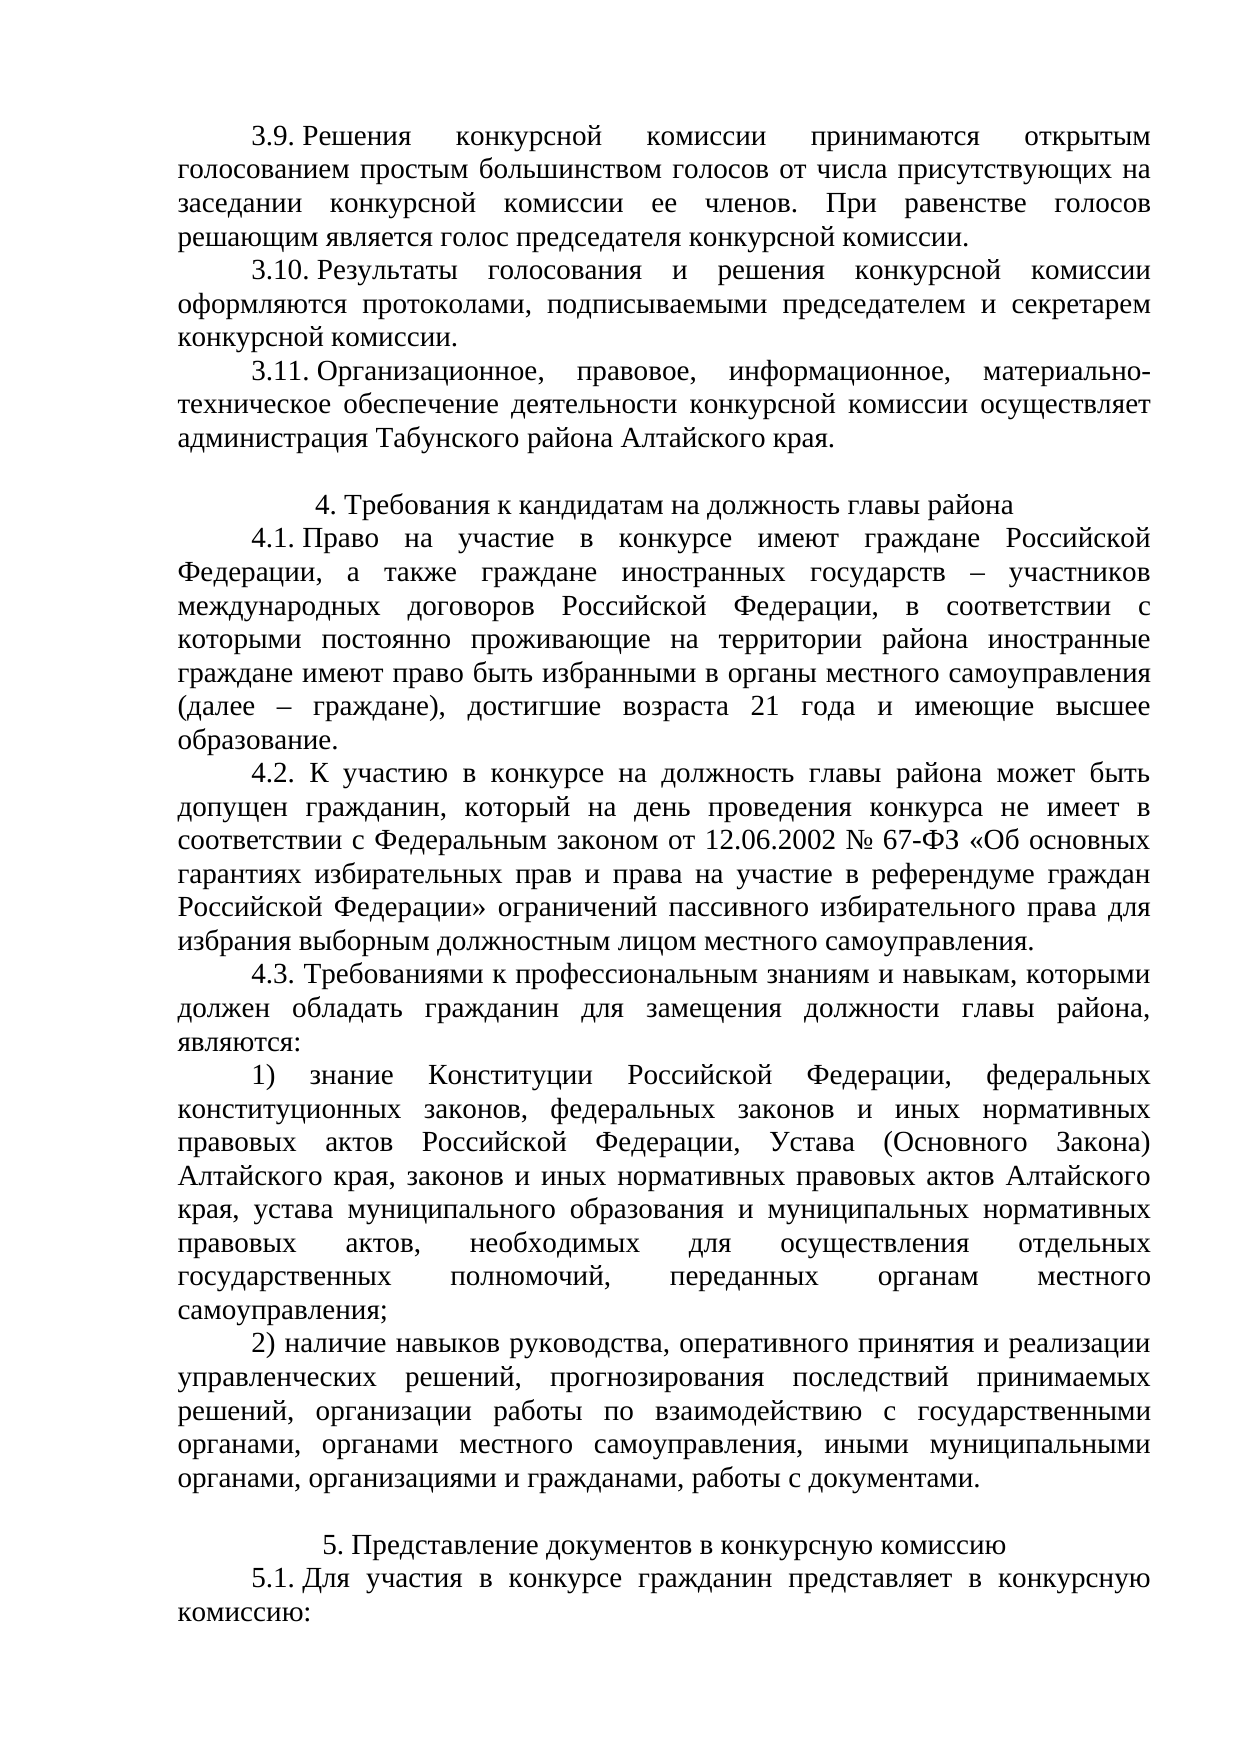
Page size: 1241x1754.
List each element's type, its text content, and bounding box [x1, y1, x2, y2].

text 2) наличие навыков руководства, оперативного принятия и реализации управленческих решений, прогнозирования последствий принимаемых решений, организации работы по взаимодействию с государственными органами, органами местного самоуправления, иными муниципальными органами, организациями и гражданами, работы с документами. [177, 1326, 1152, 1493]
text 3.11. Организационное, правовое, информационное, материально-техническое обеспечение деятельности конкурсной комиссии осуществляет администрация Табунского района Алтайского края. [177, 353, 1152, 453]
text 5. Представление документов в конкурсную комиссию [177, 1527, 1152, 1560]
text 4.1. Право на участие в конкурсе имеют граждане Российской Федерации, а также граждане иностранных государств – участников международных договоров Российской Федерации, в соответствии с которыми постоянно проживающие на территории района иностранные граждане имеют право быть избранными в органы местного самоуправления (далее – граждане), достигшие возраста 21 года и имеющие высшее образование. [177, 521, 1152, 755]
text 4.3. Требованиями к профессиональным знаниям и навыкам, которыми должен обладать гражданин для замещения должности главы района, являются: [177, 957, 1152, 1057]
text 5.1. Для участия в конкурсе гражданин представляет в конкурсную комиссию: [177, 1560, 1152, 1627]
text 1) знание Конституции Российской Федерации, федеральных конституционных законов, федеральных законов и иных нормативных правовых актов Российской Федерации, Устава (Основного Закона) Алтайского края, законов и иных нормативных правовых актов Алтайского края, устава муниципального образования и муниципальных нормативных правовых актов, необходимых для осуществления отдельных государственных полномочий, переданных органам местного самоуправления; [177, 1057, 1152, 1326]
text 4. Требования к кандидатам на должность главы района [177, 487, 1152, 521]
text 4.2. К участию в конкурсе на должность главы района может быть допущен гражданин, который на день проведения конкурса не имеет в соответствии с Федеральным законом от 12.06.2002 № 67-ФЗ «Об основных гарантиях избирательных прав и права на участие в референдуме граждан Российской Федерации» ограничений пассивного избирательного права для избрания выборным должностным лицом местного самоуправления. [177, 755, 1152, 957]
text 3.9. Решения конкурсной комиссии принимаются открытым голосованием простым большинством голосов от числа присутствующих на заседании конкурсной комиссии ее членов. При равенстве голосов решающим является голос председателя конкурсной комиссии. [177, 118, 1152, 252]
text 3.10. Результаты голосования и решения конкурсной комиссии оформляются протоколами, подписываемыми председателем и секретарем конкурсной комиссии. [177, 252, 1152, 353]
